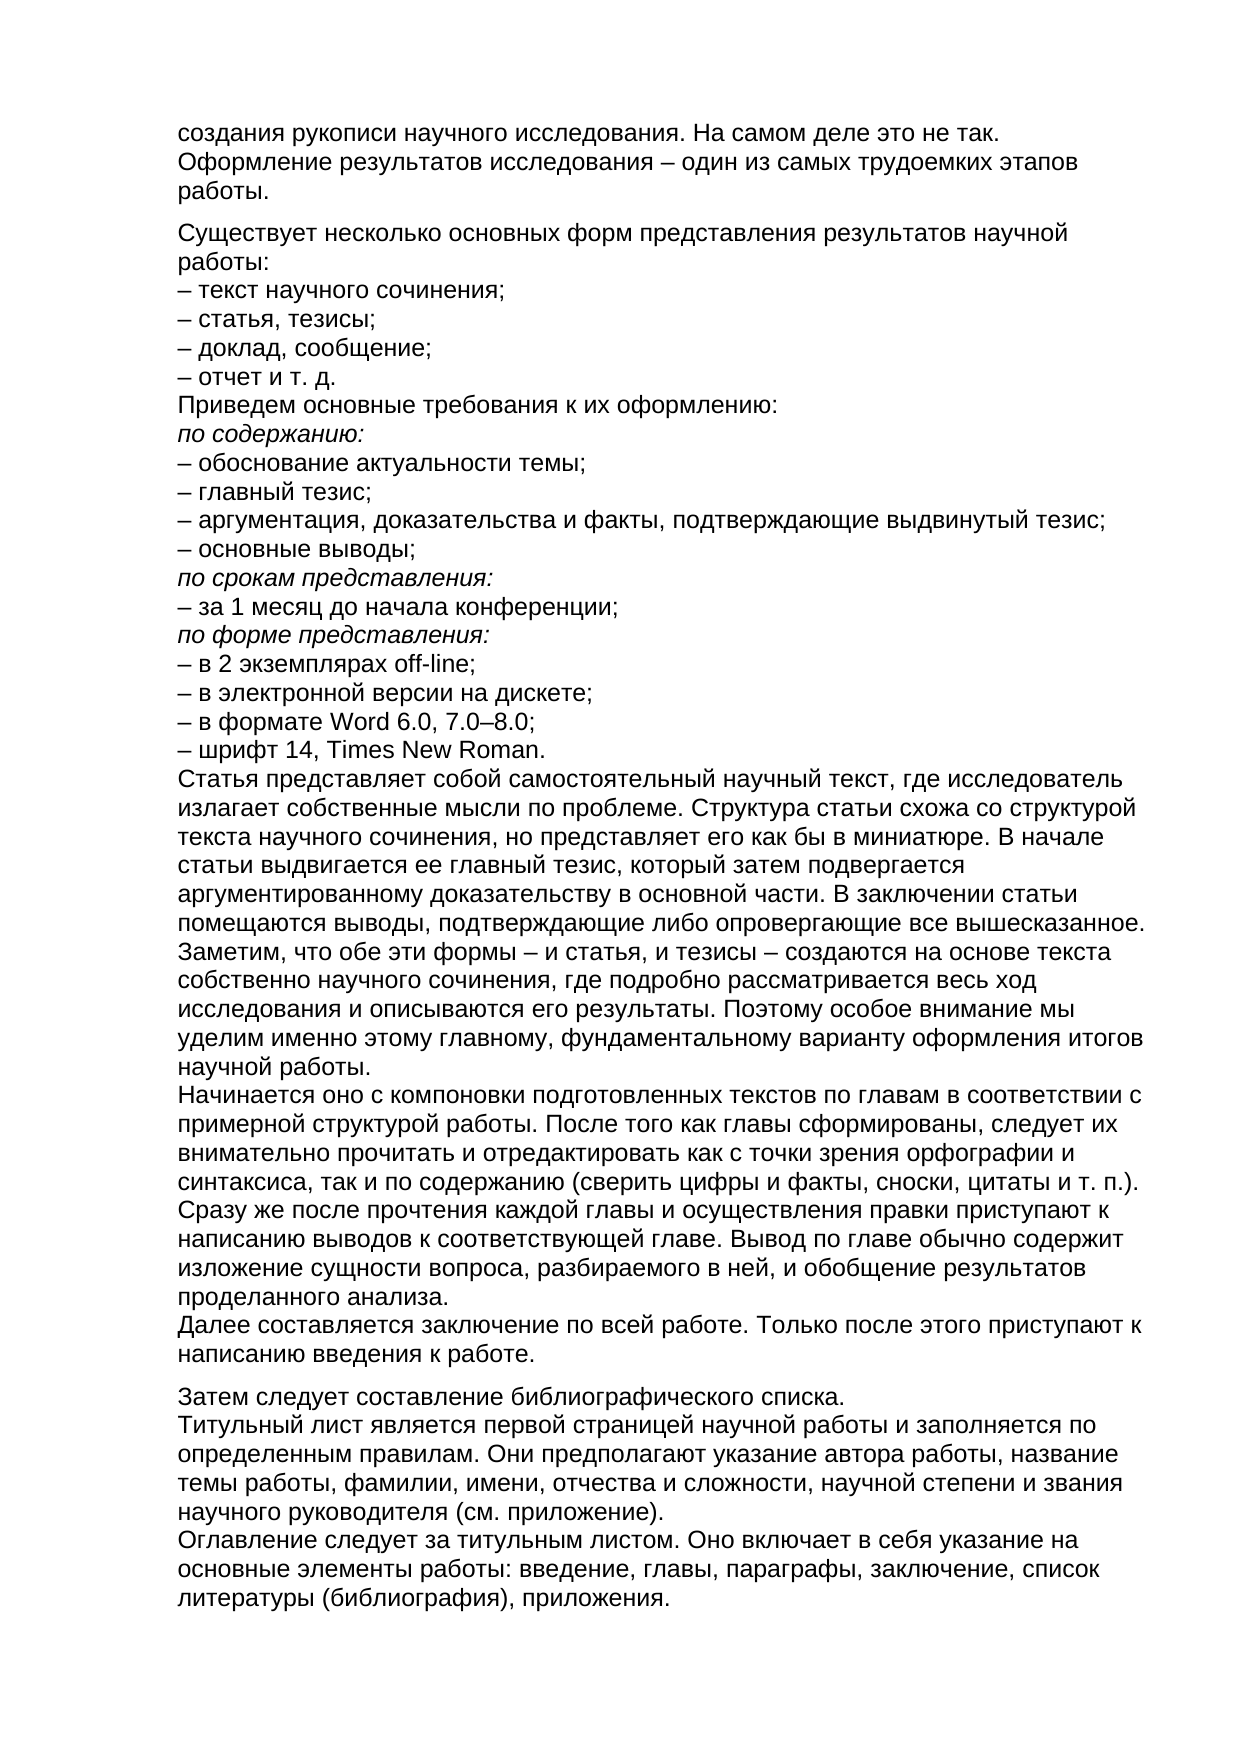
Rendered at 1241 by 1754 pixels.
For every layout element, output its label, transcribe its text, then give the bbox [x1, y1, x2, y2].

text Существует несколько основных форм представления результатов научной работы: – текст научного сочинения; – статья, тезисы; – доклад, сообщение; – отчет и т. д. Приведем основные требования к их оформлению: по содержанию: – обоснование актуальности темы; – главный тезис; – аргументация, доказательства и факты, подтверждающие выдвинутый тезис; – основные выводы; по срокам представления: – за 1 месяц до начала конференции; по форме представления: – в 2 экземплярах off-line; – в электронной версии на дискете; – в формате Word 6.0, 7.0–8.0; – шрифт 14, Times New Roman. Статья представляет собой самостоятельный научный текст, где исследователь излагает собственные мысли по проблеме. Структура статьи схожа со структурой текста научного сочинения, но представляет его как бы в миниатюре. В начале статьи выдвигается ее главный тезис, который затем подвергается аргументированному доказательству в основной части. В заключении статьи помещаются выводы, подтверждающие либо опровергающие все вышесказанное. Заметим, что обе эти формы – и статья, и тезисы – создаются на основе текста собственно научного сочинения, где подробно рассматривается весь ход исследования и описываются его результаты. Поэтому особое внимание мы уделим именно этому главному, фундаментальному варианту оформления итогов научной работы. Начинается оно с компоновки подготовленных текстов по главам в соответствии с примерной структурой работы. После того как главы сформированы, следует их внимательно прочитать и отредактировать как с точки зрения орфографии и синтаксиса, так и по содержанию (сверить цифры и факты, сноски, цитаты и т. п.). Сразу же после прочтения каждой главы и осуществления правки приступают к написанию выводов к соответствующей главе. Вывод по главе обычно содержит изложение сущности вопроса, разбираемого в ней, и обобщение результатов проделанного анализа. Далее составляется заключение по всей работе. Только после этого приступают к написанию введения к работе. [177, 218, 1152, 1368]
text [177, 1381, 1152, 1611]
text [177, 118, 1152, 204]
